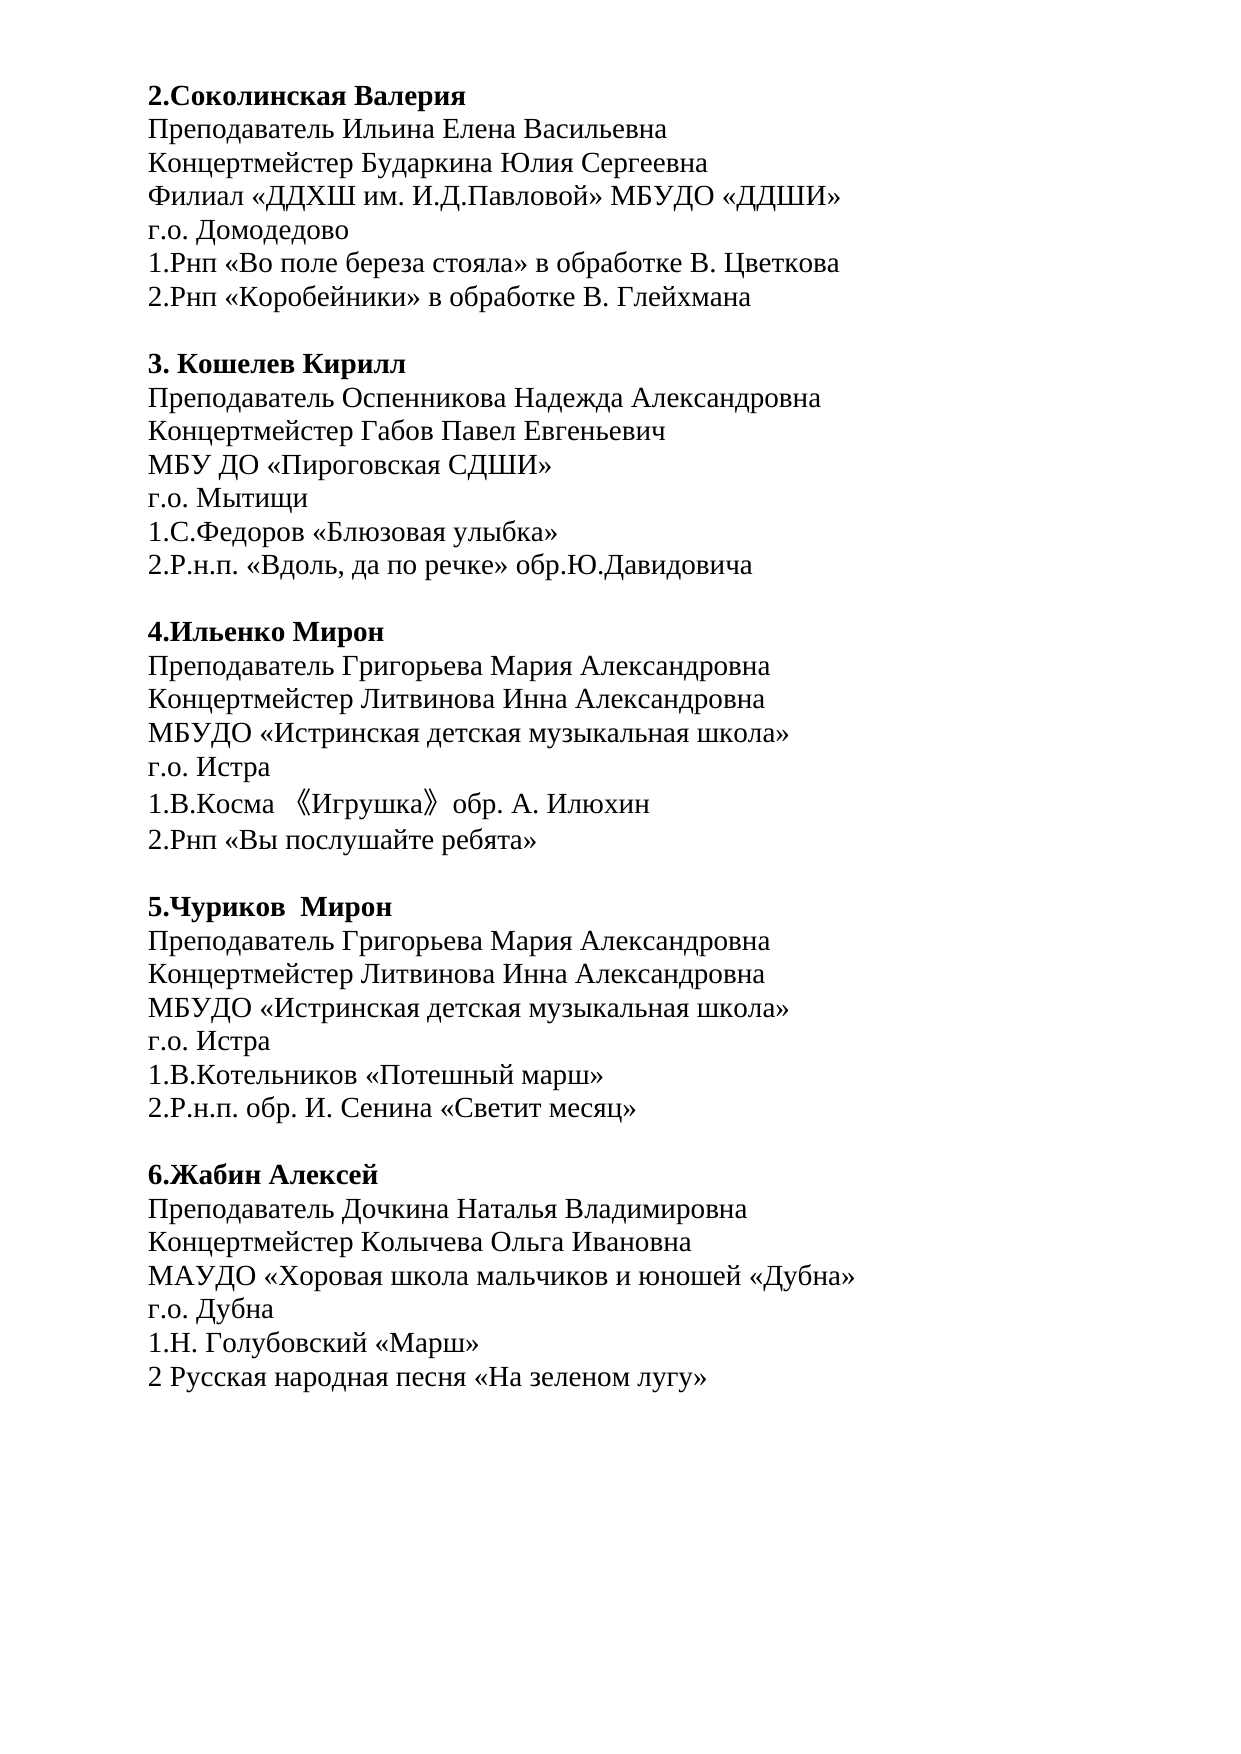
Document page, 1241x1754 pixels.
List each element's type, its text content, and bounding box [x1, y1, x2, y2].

text Концертмейстер Габов Павел Евгеньевич [148, 413, 1181, 447]
text 1.С.Федоров «Блюзовая улыбка» [148, 514, 1181, 547]
text 2.Рнп «Коробейники» в обработке В. Глейхмана [148, 279, 1181, 313]
text 6.Жабин Алексей [148, 1157, 1181, 1191]
text МБУ ДО «Пироговская СДШИ» [148, 447, 1181, 480]
text 1.В.Косма 《Игрушка》обр. А. Илюхин [148, 782, 1181, 822]
text МАУДО «Хоровая школа мальчиков и юношей «Дубна» [148, 1258, 1181, 1292]
text Преподаватель Оспенникова Надежда Александровна [148, 380, 1181, 413]
text 2.Соколинская Валерия [148, 78, 1181, 111]
text г.о. Дубна [148, 1292, 1181, 1325]
text г.о. Мытищи [148, 480, 1181, 514]
text 2.Р.н.п. «Вдоль, да по речке» обр.Ю.Давидовича [148, 547, 1181, 581]
text Преподаватель Григорьева Мария Александровна [148, 648, 1181, 682]
text Преподаватель Ильина Елена Васильевна [148, 111, 1181, 145]
text г.о. Истра [148, 1023, 1181, 1057]
text Преподаватель Григорьева Мария Александровна [148, 923, 1181, 956]
text 1.В.Котельников «Потешный марш» [148, 1057, 1181, 1090]
text г.о. Истра [148, 749, 1181, 782]
text Концертмейстер Бударкина Юлия Сергеевна [148, 145, 1181, 178]
text г.о. Домодедово [148, 212, 1181, 246]
text Концертмейстер Литвинова Инна Александровна [148, 682, 1181, 715]
text МБУДО «Истринская детская музыкальная школа» [148, 990, 1181, 1023]
text 2.Рнп «Вы послушайте ребята» [148, 822, 1181, 856]
text МБУДО «Истринская детская музыкальная школа» [148, 715, 1181, 749]
text 1.Н. Голубовский «Марш» [148, 1325, 1181, 1359]
text 1.Рнп «Во поле береза стояла» в обработке В. Цветкова [148, 246, 1181, 279]
text 4.Ильенко Мирон [148, 614, 1181, 648]
text Филиал «ДДХШ им. И.Д.Павловой» МБУДО «ДДШИ» [148, 178, 1181, 212]
text 5.Чуриков Мирон [148, 889, 1181, 923]
text Преподаватель Дочкина Наталья Владимировна [148, 1191, 1181, 1224]
text Концертмейстер Колычева Ольга Ивановна [148, 1224, 1181, 1258]
text 2.Р.н.п. обр. И. Сенина «Светит месяц» [148, 1090, 1181, 1124]
text 2 Русская народная песня «На зеленом лугу» [148, 1359, 1181, 1392]
text Концертмейстер Литвинова Инна Александровна [148, 956, 1181, 990]
text 3. Кошелев Кирилл [148, 346, 1181, 380]
